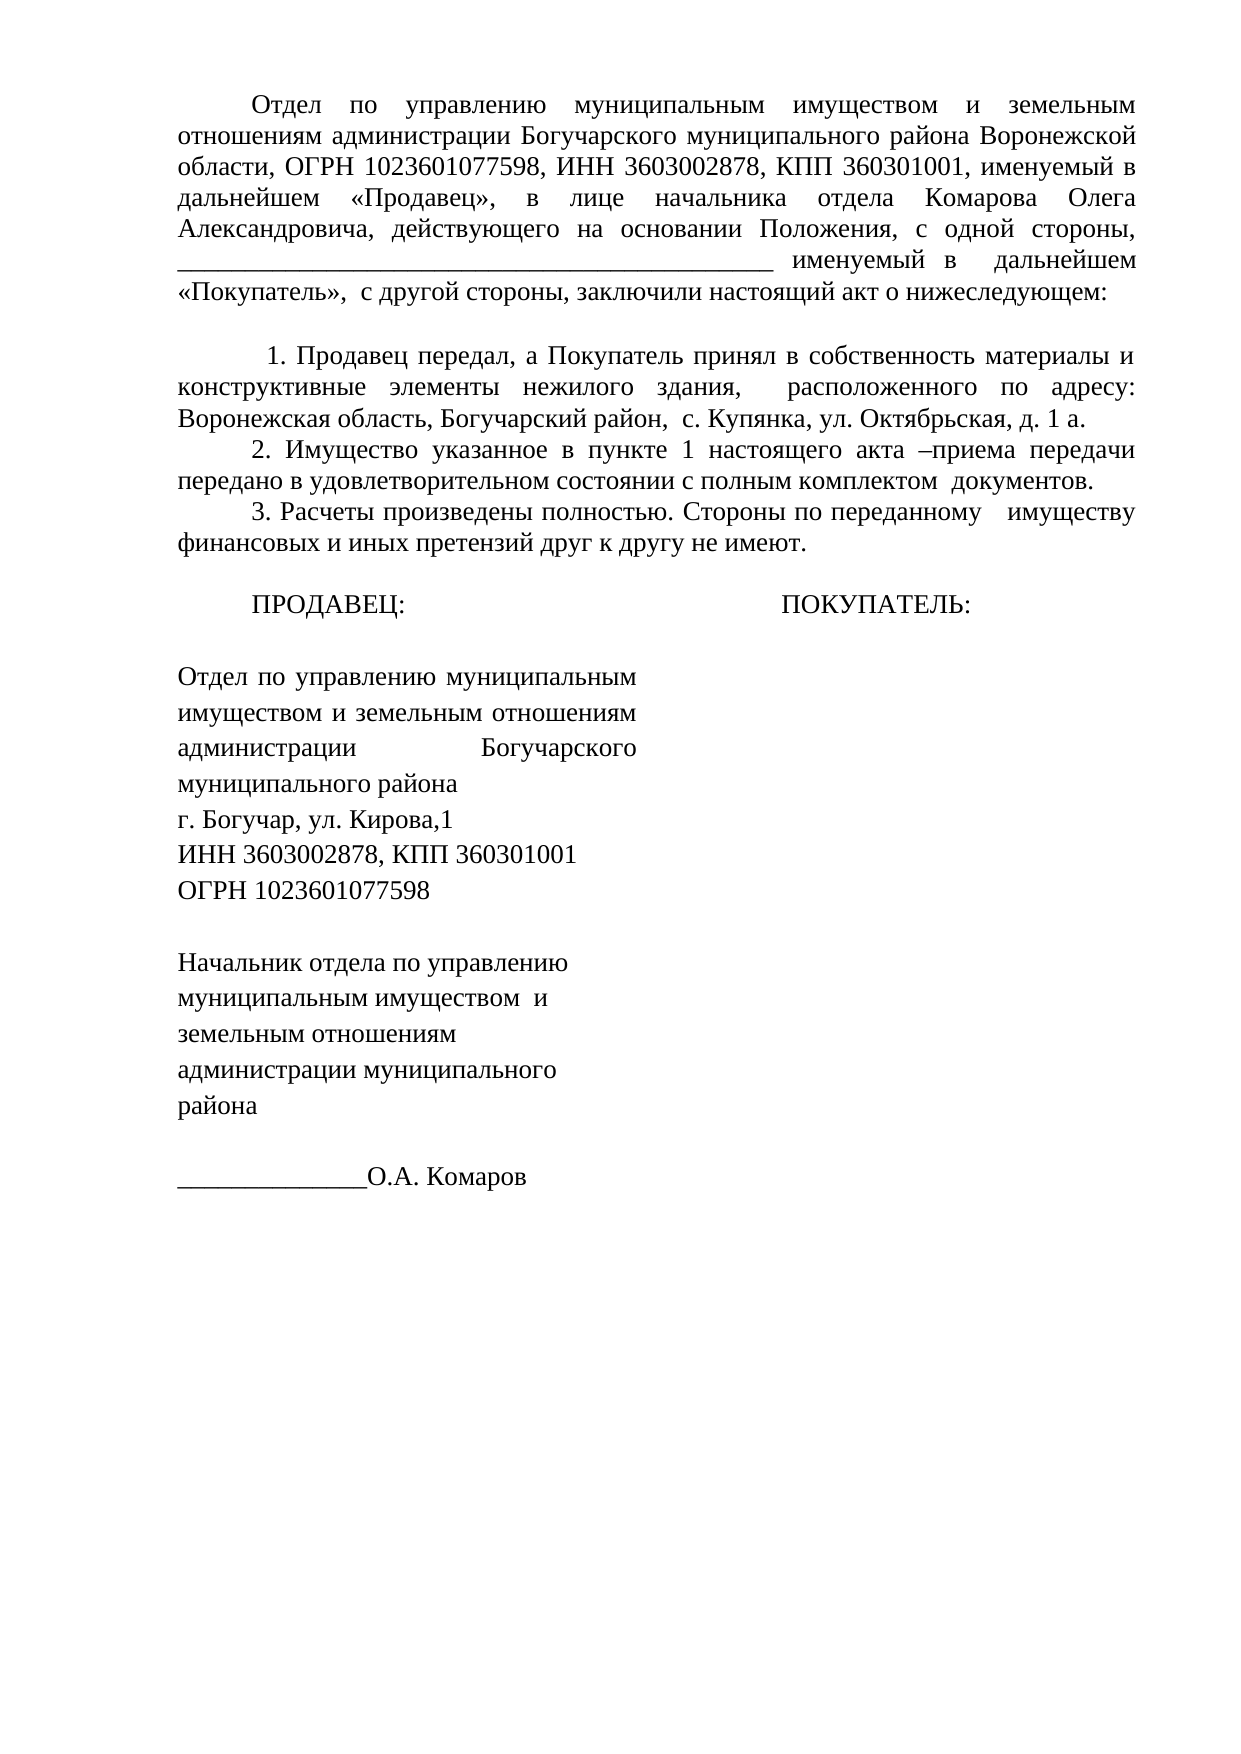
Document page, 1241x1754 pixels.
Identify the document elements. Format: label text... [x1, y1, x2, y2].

table_header ПРОДАВЕЦ: Отдел по управлению муниципальным имуществом и земельным отношениям администрации Богучарского муниципального района г. Богучар, ул. Кирова,1 ИНН 3603002878, КПП 360301001 ОГРН 1023601077598 Начальник отдела по управлению муниципальным имуществом и земельным отношениям администрации муниципального района ______________О.А. Комаров [166, 589, 648, 1232]
text 2. Имущество указанное в пункте 1 настоящего акта –приема передачи передано в удовлетворительном состоянии с полным комплектом документов. [177, 433, 1137, 495]
text 3. Расчеты произведены полностью. Стороны по переданному имуществу финансовых и иных претензий друг к другу не имеют. [177, 495, 1137, 557]
text Отдел по управлению муниципальным имуществом и земельным отношениям администрации Богучарского муниципального района Воронежской области, ОГРН 1023601077598, ИНН 3603002878, КПП 360301001, именуемый в дальнейшем «Продавец», в лице начальника отдела Комарова Олега Александровича, действующего на основании Положения, с одной стороны, ____________________________________________ именуемый в дальнейшем «Покупатель», с другой стороны, заключили настоящий акт о нижеследующем: [177, 88, 1137, 306]
text 1. Продавец передал, а Покупатель принял в собственность материалы и конструктивные элементы нежилого здания, расположенного по адресу: Воронежская область, Богучарский район, с. Купянка, ул. Октябрьская, д. 1 а. [177, 339, 1137, 433]
table_header ПОКУПАТЕЛЬ: [648, 589, 1148, 1232]
